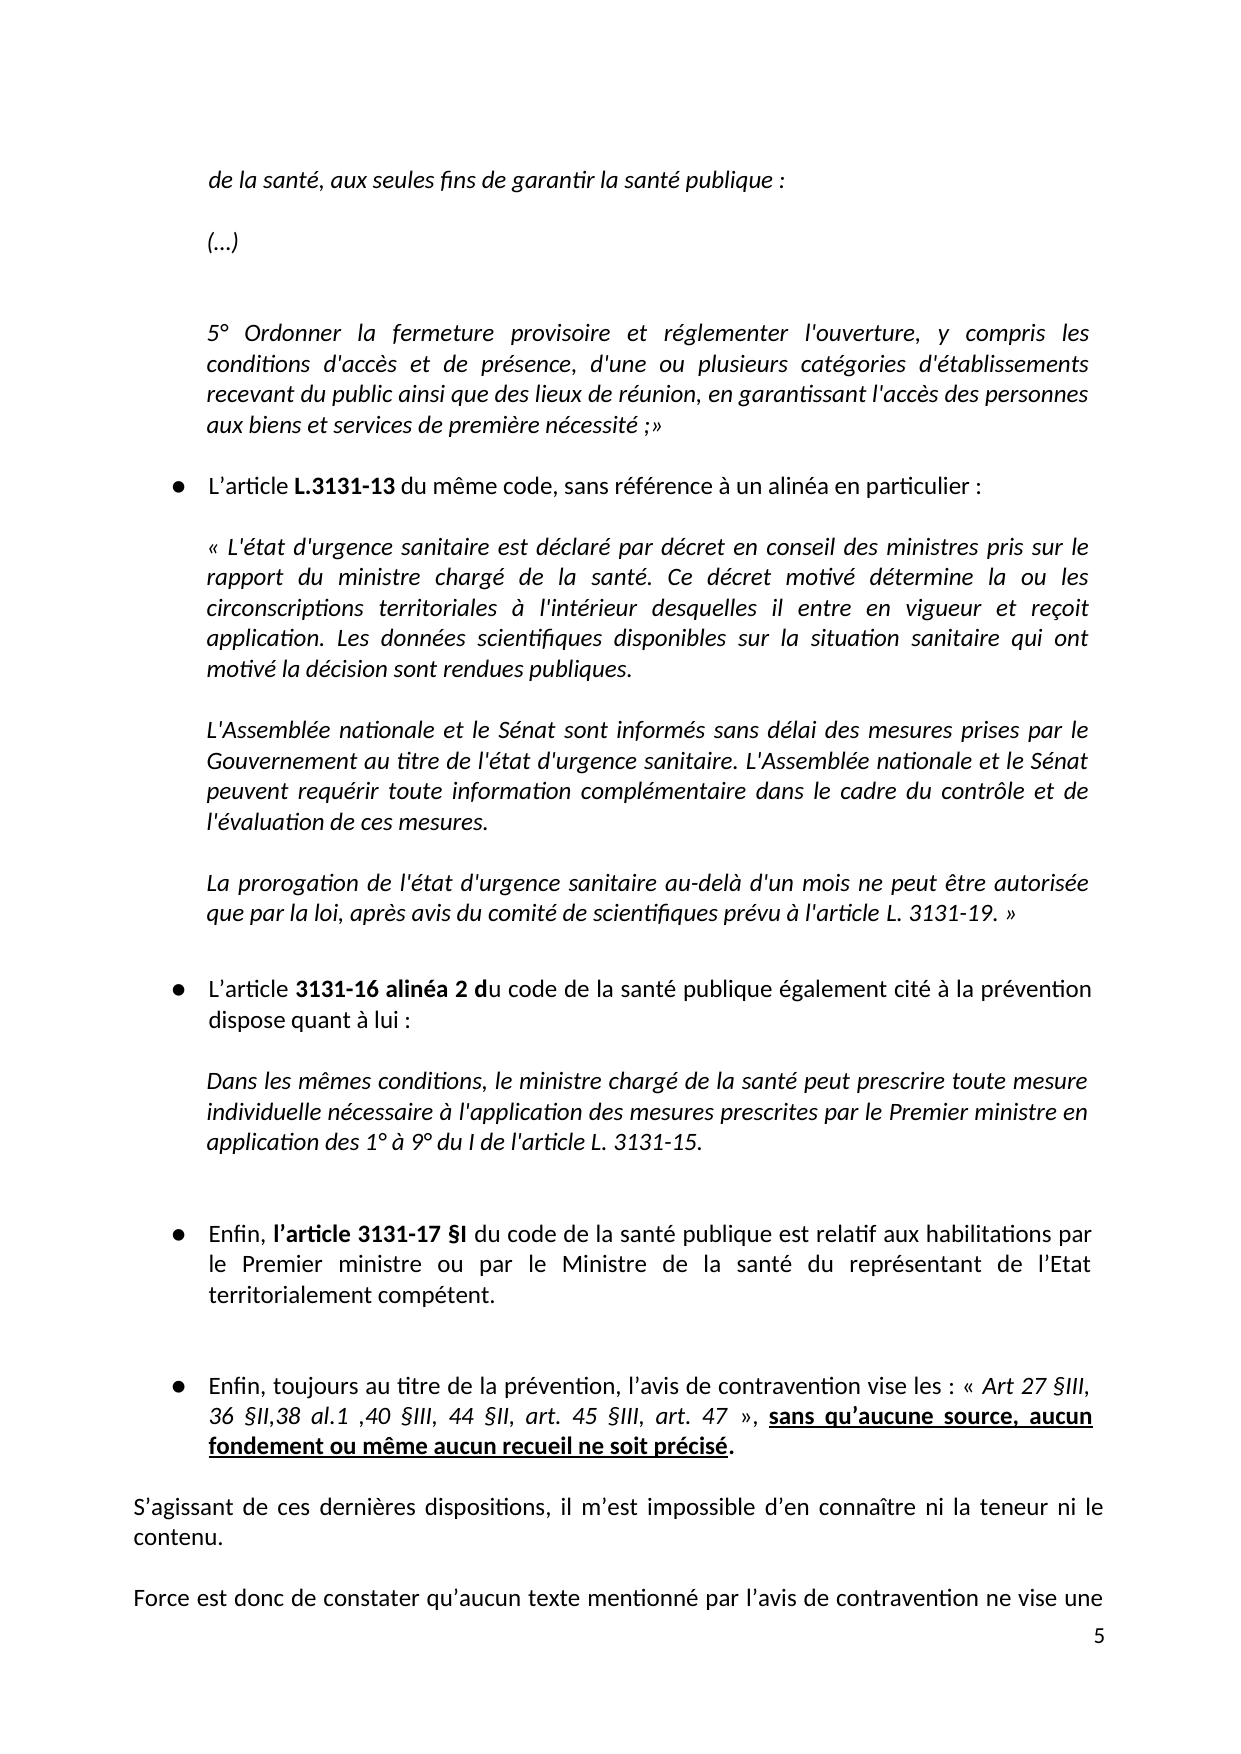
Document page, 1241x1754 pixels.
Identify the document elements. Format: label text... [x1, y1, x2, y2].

list L’article L.3131-13 du même code, sans référence à un alinéa en particulier : [171, 470, 1105, 500]
list Enfin, l’article 3131-17 §I du code de la santé publique est relatif aux habilitations par le Premier ministre ou par le Ministre de la santé du représentant de l’Etat territorialement compétent. [171, 1218, 1093, 1309]
text S’agissant de ces dernières dispositions, il m’est impossible d’en connaître ni la teneur ni le contenu. [133, 1491, 1105, 1552]
list L’article 3131-16 alinéa 2 du code de la santé publique également cité à la prévention dispose quant à lui : [171, 973, 1093, 1034]
text L'Assemblée nationale et le Sénat sont informés sans délai des mesures prises par le Gouvernement au titre de l'état d'urgence sanitaire. L'Assemblée nationale et le Sénat peuvent requérir toute information complémentaire dans le cadre du contrôle et de l'évaluation de ces mesures. [206, 714, 1092, 836]
text 5° Ordonner la fermeture provisoire et réglementer l'ouverture, y compris les conditions d'accès et de présence, d'une ou plusieurs catégories d'établissements recevant du public ainsi que des lieux de réunion, en garantissant l'accès des personnes aux biens et services de première nécessité ;» [206, 317, 1093, 439]
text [208, 164, 1092, 195]
text « L'état d'urgence sanitaire est déclaré par décret en conseil des ministres pris sur le rapport du ministre chargé de la santé. Ce décret motivé détermine la ou les circonscriptions territoriales à l'intérieur desquelles il entre en vigueur et reçoit application. Les données scientifiques disponibles sur la situation sanitaire qui ont motivé la décision sont rendues publiques. [206, 531, 1093, 683]
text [133, 1583, 1105, 1613]
list Enfin, toujours au titre de la prévention, l’avis de contravention vise les : « Art 27 §III, 36 §II,38 al.1 ,40 §III, 44 §II, art. 45 §III, art. 47 », sans qu’aucune source, aucun fondement ou même aucun recueil ne soit précisé. [171, 1371, 1093, 1461]
text Dans les mêmes conditions, le ministre chargé de la santé peut prescrire toute mesure individuelle nécessaire à l'application des mesures prescrites par le Premier ministre en application des 1° à 9° du I de l'article L. 3131-15. [206, 1065, 1092, 1157]
text (…) [206, 226, 1105, 256]
text La prorogation de l'état d'urgence sanitaire au-delà d'un mois ne peut être autorisée que par la loi, après avis du comité de scientifiques prévu à l'article L. 3131-19. » [206, 867, 1093, 928]
